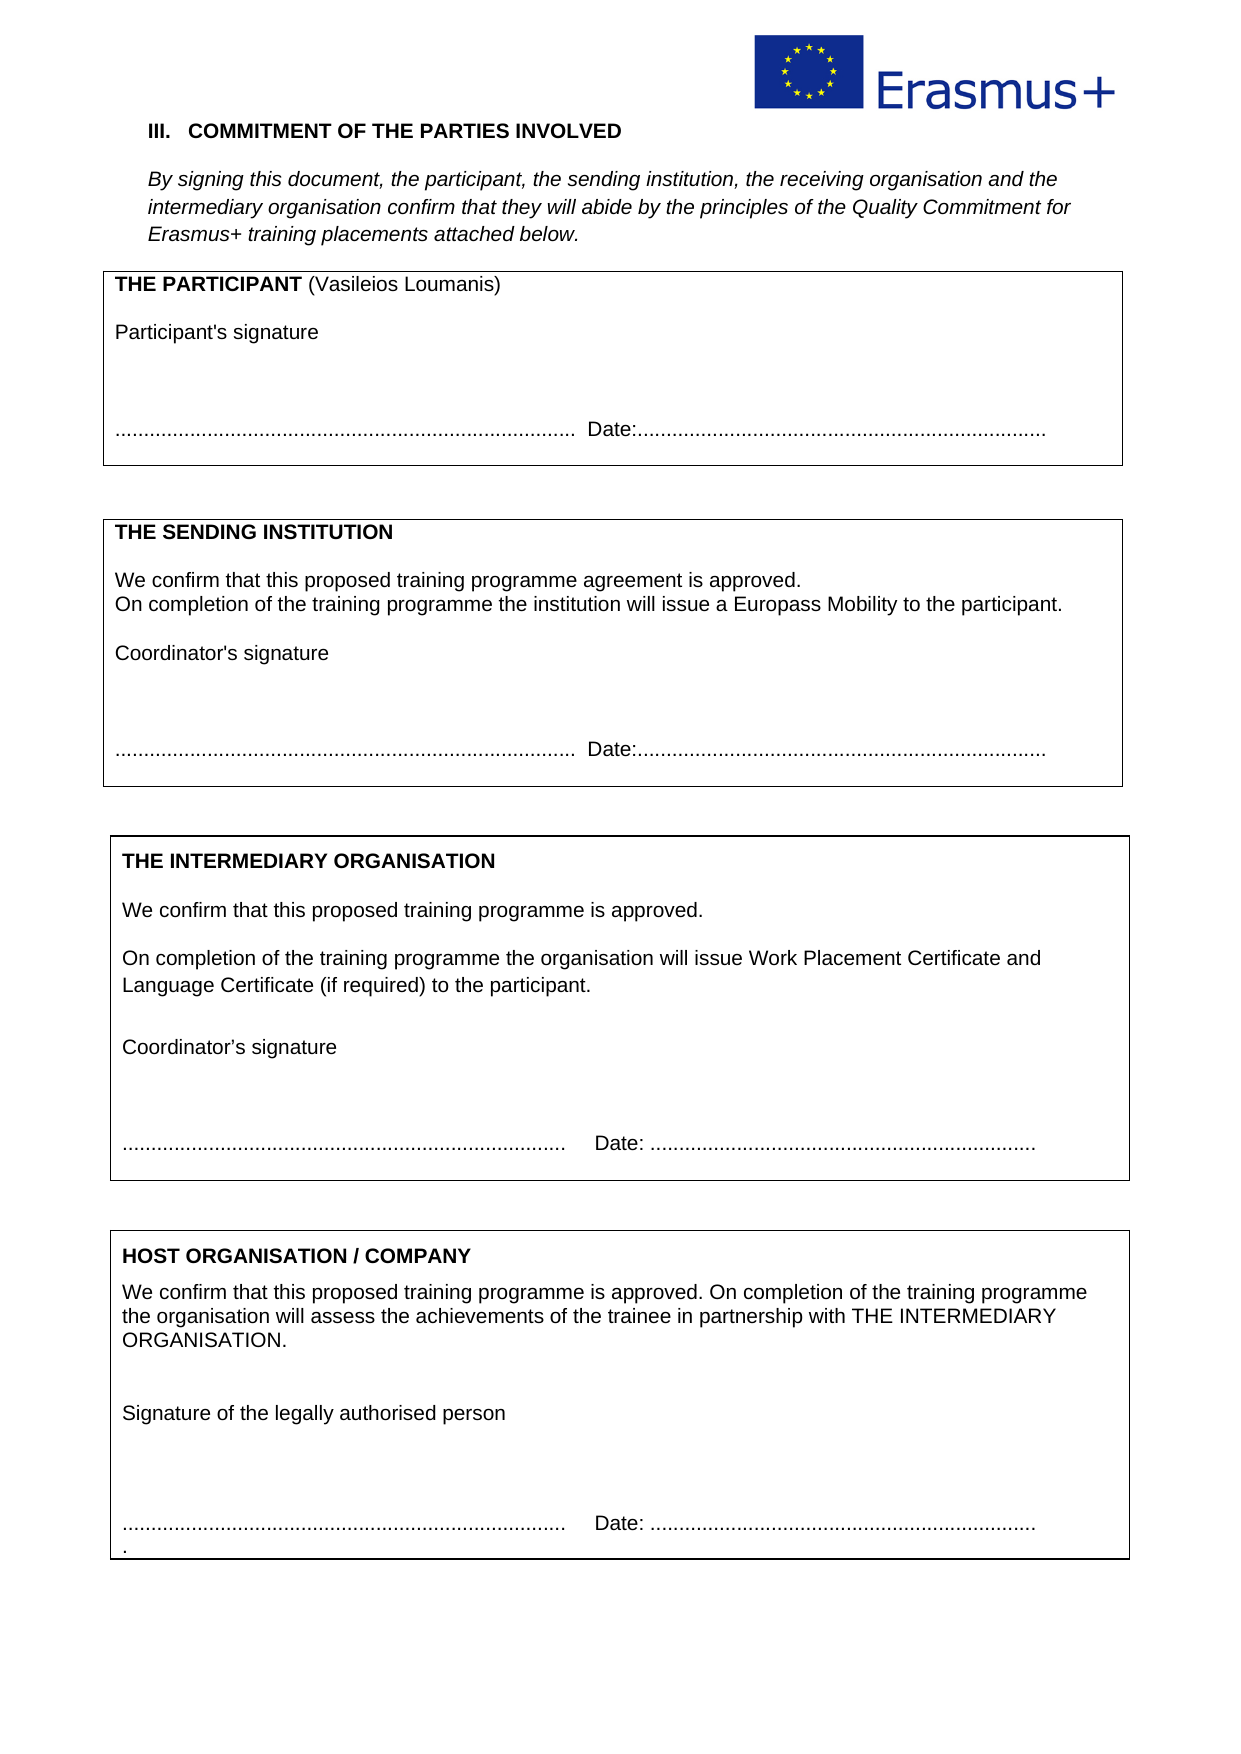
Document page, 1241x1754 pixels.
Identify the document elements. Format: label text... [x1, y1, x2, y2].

picture [733, 13, 1135, 129]
table_header HOST ORGANISATION / COMPANY We confirm that this proposed training programme is approved. On completion of the training programme the organisation will assess the achievements of the trainee in partnership with THE INTERMEDIARY ORGANISATION. [111, 1231, 1129, 1388]
text By signing this document, the participant, the sending institution, the receiving organisation and the intermediary organisation confirm that they will abide by the principles of the Quality Commitment for Erasmus+ training placements attached below. [148, 167, 1093, 246]
table_header THE PARTICIPANT (Vasileios Loumanis) Participant's signature ................................................................................ Date:....................................................................... [104, 272, 1122, 465]
table_cell Date: ................................................................... [583, 1389, 1129, 1558]
text III. COMMITMENT OF THE PARTIES INVOLVED [148, 119, 1093, 143]
table_header THE SENDING INSTITUTION We confirm that this proposed training programme agreement is approved. On completion of the training programme the institution will issue a Europass Mobility to the participant. Coordinator's signature ................................................................................ Date:....................................................................... [104, 520, 1122, 786]
table_cell Coordinator’s signature ............................................................................. [111, 1022, 583, 1180]
table_cell Signature of the legally authorised person .............................................................................. [111, 1389, 583, 1558]
table_cell Date: ................................................................... [583, 1022, 1129, 1180]
table_header THE INTERMEDIARY ORGANISATION We confirm that this proposed training programme is approved. On completion of the training programme the organisation will issue Work Placement Certificate and Language Certificate (if required) to the participant. [111, 837, 1129, 1022]
